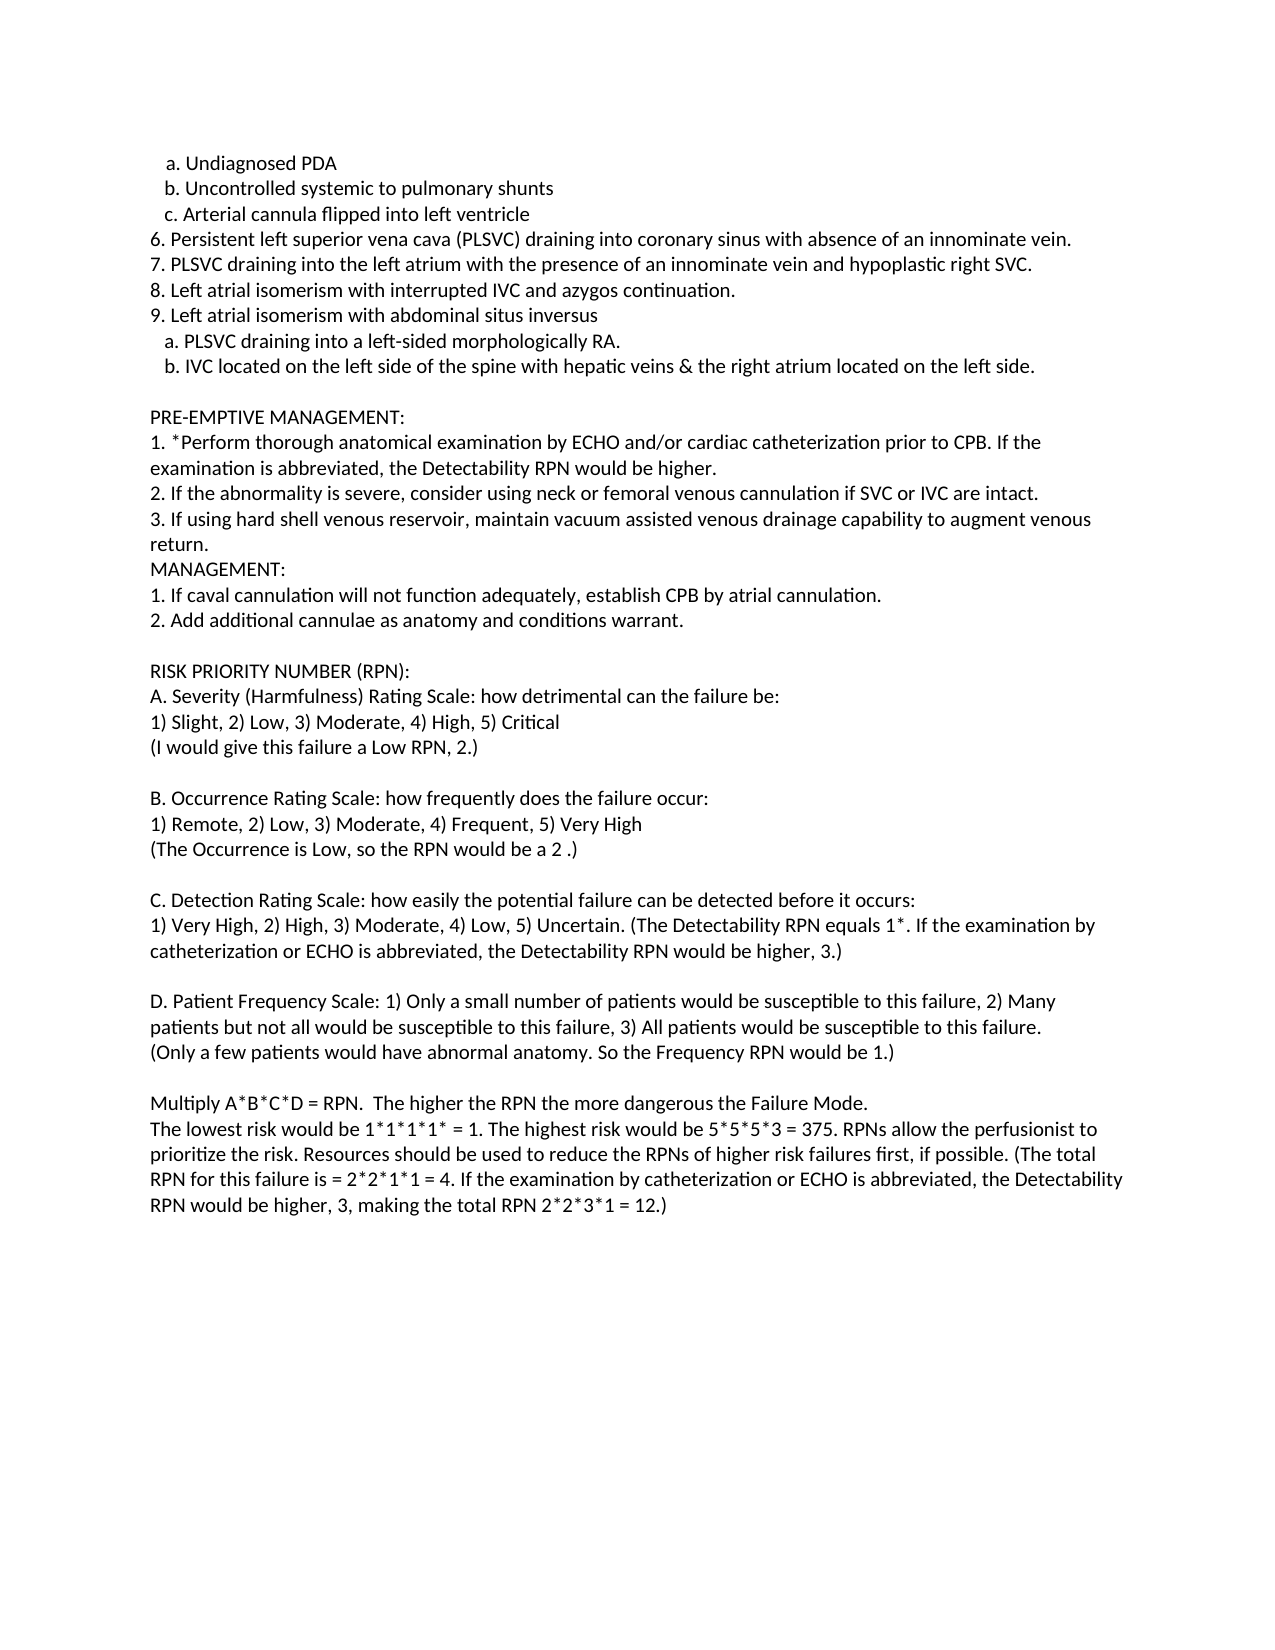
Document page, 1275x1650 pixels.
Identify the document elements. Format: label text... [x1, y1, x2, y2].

text 6. Persistent left superior vena cava (PLSVC) draining into coronary sinus with absence of an innominate vein. 7. PLSVC draining into the left atrium with the presence of an innominate vein and hypoplastic right SVC. [150, 226, 1125, 277]
text (I would give this failure a Low RPN, 2.) [150, 734, 1125, 760]
text 1) Slight, 2) Low, 3) Moderate, 4) High, 5) Critical [150, 709, 1125, 734]
text 3. If using hard shell venous reservoir, maintain vacuum assisted venous drainage capability to augment venous return. [150, 506, 1125, 557]
text 2. Add additional cannulae as anatomy and conditions warrant. [150, 607, 1125, 633]
text MANAGEMENT: [150, 557, 1125, 582]
text a. PLSVC draining into a left-sided morphologically RA. [150, 328, 1125, 353]
text D. Patient Frequency Scale: 1) Only a small number of patients would be susceptible to this failure, 2) Many patients but not all would be susceptible to this failure, 3) All patients would be susceptible to this failure. [150, 989, 1125, 1039]
text C. Detection Rating Scale: how easily the potential failure can be detected before it occurs: [150, 887, 1125, 912]
text The lowest risk would be 1*1*1*1* = 1. The highest risk would be 5*5*5*3 = 375. RPNs allow the perfusionist to prioritize the risk. Resources should be used to reduce the RPNs of higher risk failures first, if possible. (The total RPN for this failure is = 2*2*1*1 = 4. If the examination by catheterization or ECHO is abbreviated, the Detectability RPN would be higher, 3, making the total RPN 2*2*3*1 = 12.) [150, 1116, 1125, 1217]
text Multiply A*B*C*D = RPN. The higher the RPN the more dangerous the Failure Mode. [150, 1090, 1125, 1116]
text (The Occurrence is Low, so the RPN would be a 2 .) [150, 836, 1125, 862]
text RISK PRIORITY NUMBER (RPN): [150, 658, 1125, 684]
text PRE-EMPTIVE MANAGEMENT: [150, 404, 1125, 429]
text 1. If caval cannulation will not function adequately, establish CPB by atrial cannulation. [150, 582, 1125, 607]
list b. IVC located on the left side of the spine with hepatic veins & the right atrium located on the left side. [150, 353, 1125, 379]
text 1) Remote, 2) Low, 3) Moderate, 4) Frequent, 5) Very High [150, 811, 1125, 836]
text b. Uncontrolled systemic to pulmonary shunts [150, 175, 1125, 201]
text 1. *Perform thorough anatomical examination by ECHO and/or cardiac catheterization prior to CPB. If the examination is abbreviated, the Detectability RPN would be higher. [150, 429, 1125, 480]
text 1) Very High, 2) High, 3) Moderate, 4) Low, 5) Uncertain. (The Detectability RPN equals 1*. If the examination by catheterization or ECHO is abbreviated, the Detectability RPN would be higher, 3.) [150, 912, 1125, 963]
text B. Occurrence Rating Scale: how frequently does the failure occur: [150, 785, 1125, 811]
text a. Undiagnosed PDA [150, 150, 1125, 175]
text c. Arterial cannula flipped into left ventricle [150, 201, 1125, 226]
text 2. If the abnormality is severe, consider using neck or femoral venous cannulation if SVC or IVC are intact. [150, 480, 1125, 506]
text 8. Left atrial isomerism with interrupted IVC and azygos continuation. 9. Left atrial isomerism with abdominal situs inversus [150, 277, 1125, 328]
text (Only a few patients would have abnormal anatomy. So the Frequency RPN would be 1.) [150, 1039, 1125, 1065]
text A. Severity (Harmfulness) Rating Scale: how detrimental can the failure be: [150, 684, 1125, 709]
